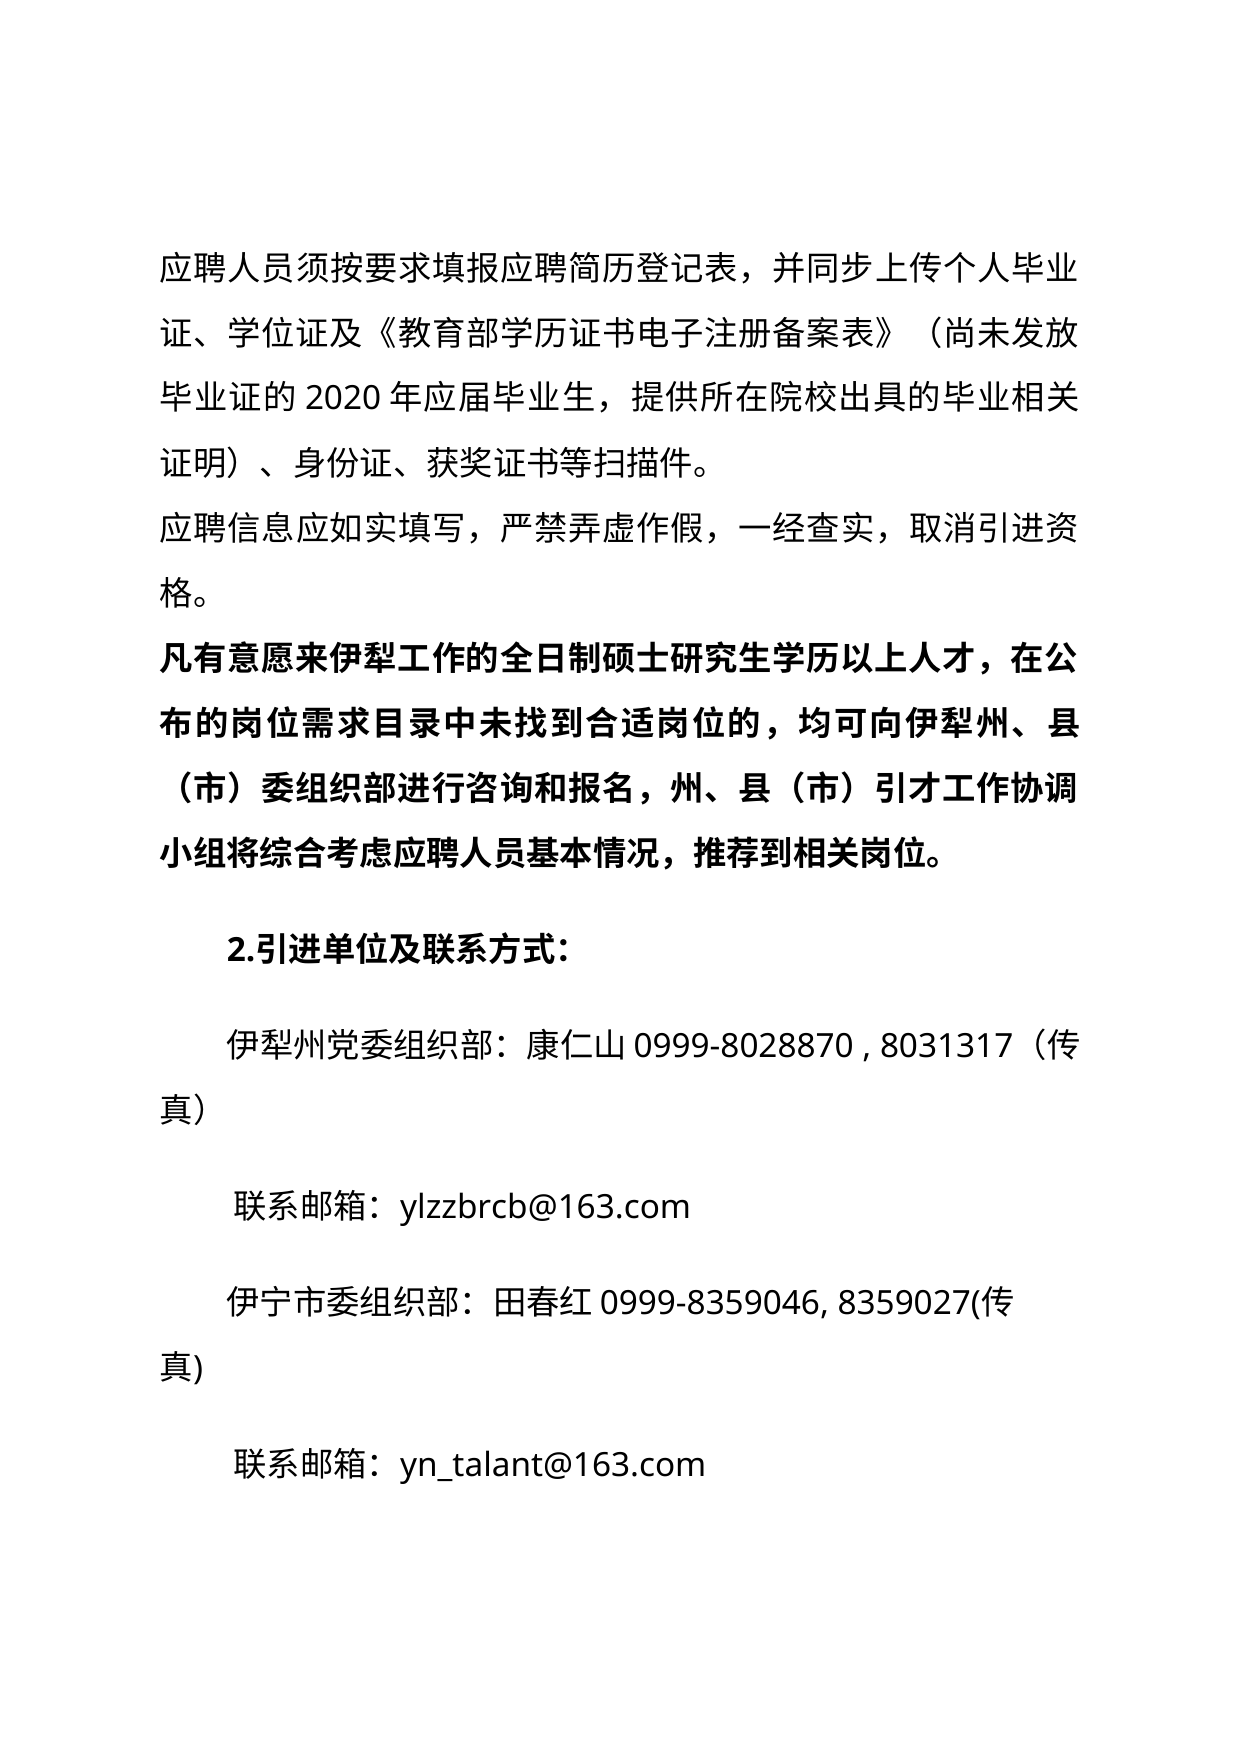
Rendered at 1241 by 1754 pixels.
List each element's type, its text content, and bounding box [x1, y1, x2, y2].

text 联系邮箱：ylzzbrcb@163.com [233, 1172, 1081, 1237]
text 2.引进单位及联系方式： [159, 914, 1081, 979]
text 应聘人员须按要求填报应聘简历登记表，并同步上传个人毕业证、学位证及《教育部学历证书电子注册备案表》（尚未发放毕业证的2020年应届毕业生，提供所在院校出具的毕业相关证明）、身份证、获奖证书等扫描件。 [159, 233, 1081, 493]
text 应聘信息应如实填写，严禁弄虚作假，一经查实，取消引进资格。 [159, 493, 1081, 623]
text 联系邮箱：yn_talant@163.com [233, 1429, 1081, 1494]
text 伊宁市委组织部：田春红0999-8359046, 8359027(传真) [159, 1268, 1081, 1398]
text 凡有意愿来伊犁工作的全日制硕士研究生学历以上人才，在公布的岗位需求目录中未找到合适岗位的，均可向伊犁州、县（市）委组织部进行咨询和报名，州、县（市）引才工作协调小组将综合考虑应聘人员基本情况，推荐到相关岗位。 [159, 623, 1081, 883]
text 伊犁州党委组织部：康仁山0999-8028870 , 8031317（传真） [159, 1010, 1081, 1140]
